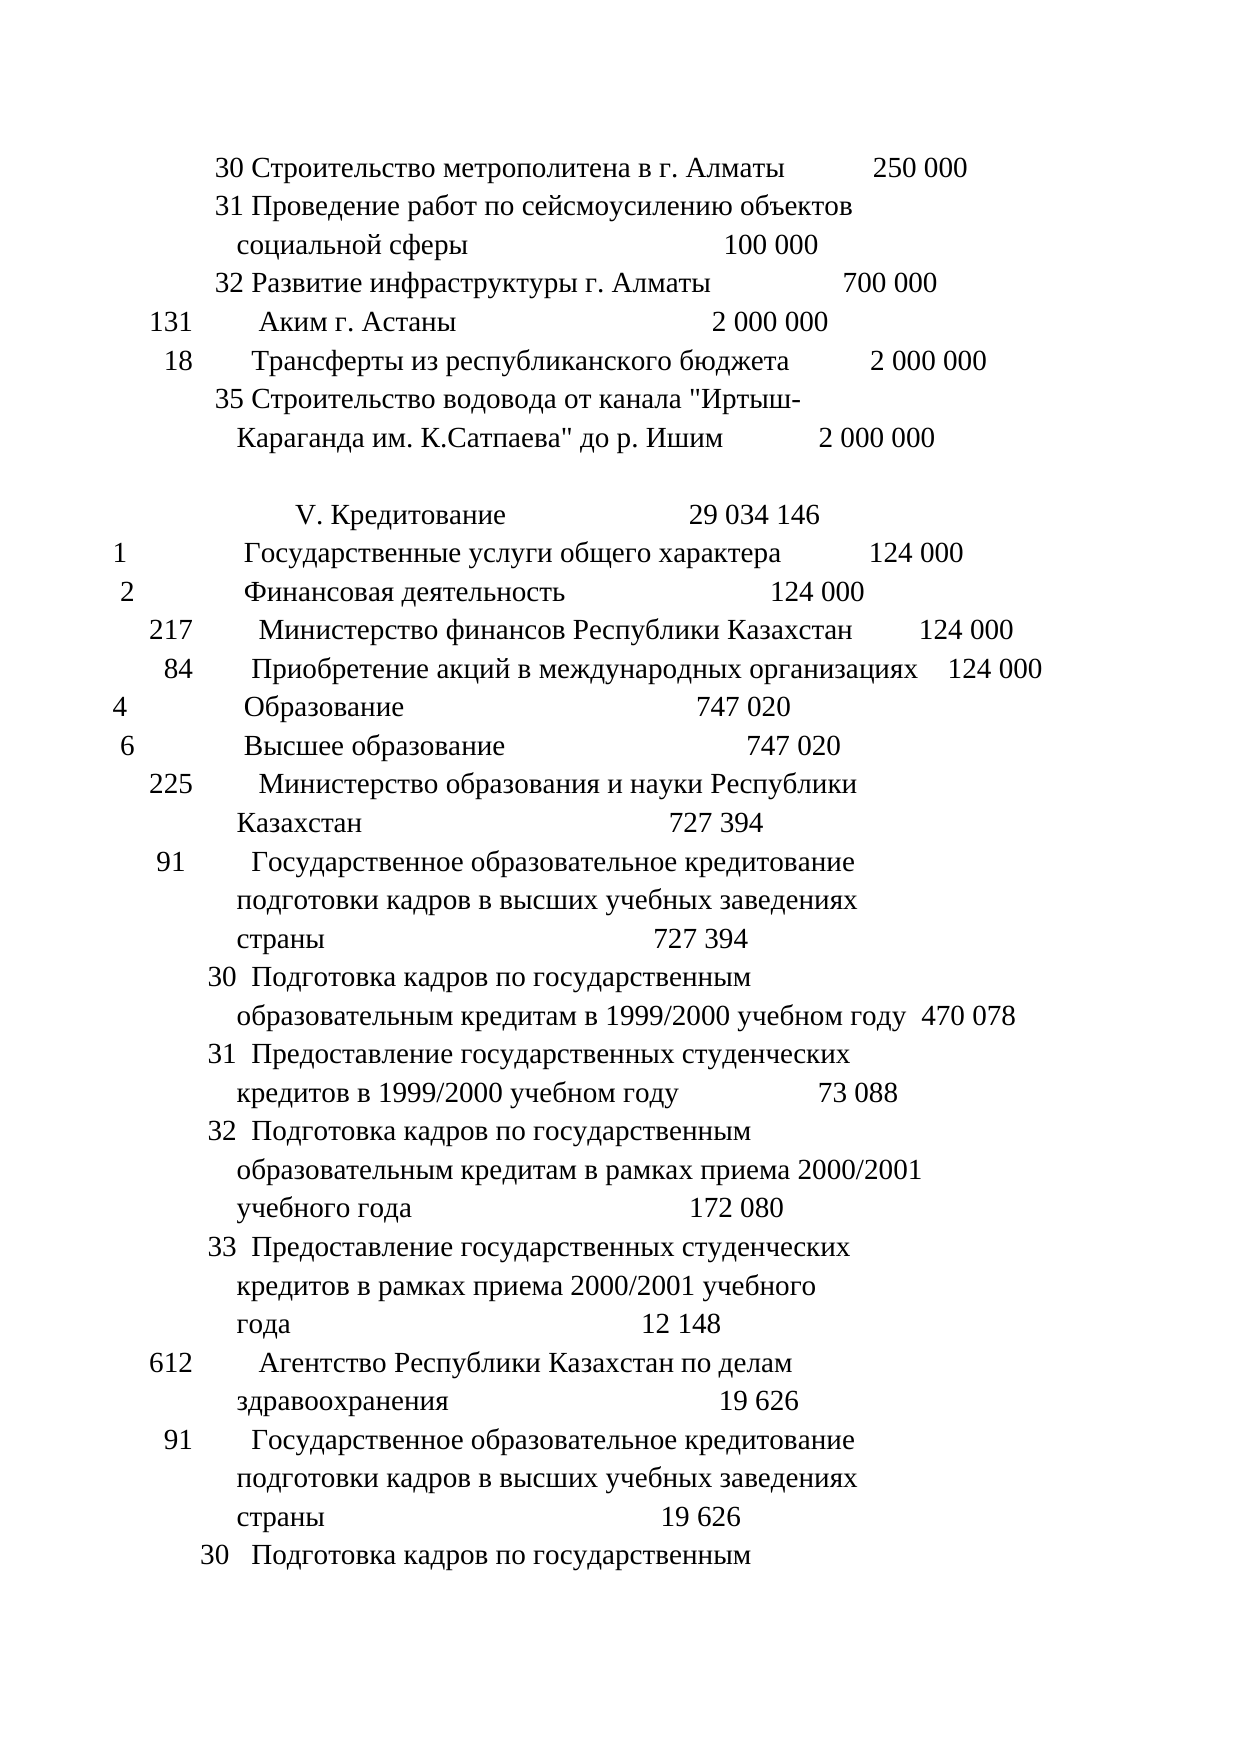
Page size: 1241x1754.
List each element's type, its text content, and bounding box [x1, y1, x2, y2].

text образовательным кредитам в рамках приема 2000/2001 [112, 1152, 1128, 1186]
text 217 Министерство финансов Республики Казахстан 124 000 [112, 612, 1128, 646]
text 32 Подготовка кадров по государственным [112, 1113, 1128, 1147]
text 225 Министерство образования и науки Республики [112, 767, 1128, 800]
text учебного года 172 080 [112, 1191, 1128, 1224]
text года 12 148 [112, 1306, 1128, 1340]
text социальной сферы 100 000 [112, 227, 1128, 261]
text страны 727 394 [112, 921, 1128, 954]
text 91 Государственное образовательное кредитование [112, 1422, 1128, 1455]
text 6 Высшее образование 747 020 [112, 728, 1128, 762]
text Караганда им. К.Сатпаева" до р. Ишим 2 000 000 [112, 420, 1128, 453]
text 131 Аким г. Астаны 2 000 000 [112, 304, 1128, 338]
text 33 Предоставление государственных студенческих [112, 1229, 1128, 1263]
text 30 Подготовка кадров по государственным [112, 959, 1128, 993]
text 1 Государственные услуги общего характера 124 000 [112, 535, 1128, 569]
text Казахстан 727 394 [112, 805, 1128, 839]
text 30 Подготовка кадров по государственным [112, 1537, 1128, 1571]
text 2 Финансовая деятельность 124 000 [112, 574, 1128, 607]
text 30 Строительство метрополитена в г. Алматы 250 000 [112, 150, 1128, 183]
text подготовки кадров в высших учебных заведениях [112, 882, 1128, 916]
text 4 Образование 747 020 [112, 689, 1128, 723]
text кредитов в 1999/2000 учебном году 73 088 [112, 1075, 1128, 1108]
text кредитов в рамках приема 2000/2001 учебного [112, 1268, 1128, 1301]
text 31 Проведение работ по сейсмоусилению объектов [112, 188, 1128, 222]
text 31 Предоставление государственных студенческих [112, 1036, 1128, 1070]
text здравоохранения 19 626 [112, 1383, 1128, 1417]
text 35 Строительство водовода от канала "Иртыш- [112, 381, 1128, 415]
text образовательным кредитам в 1999/2000 учебном году 470 078 [112, 998, 1128, 1031]
text подготовки кадров в высших учебных заведениях [112, 1460, 1128, 1494]
text V. Кредитование 29 034 146 [112, 497, 1128, 530]
text 18 Трансферты из республиканского бюджета 2 000 000 [112, 343, 1128, 376]
text 84 Приобретение акций в международных организациях 124 000 [112, 651, 1128, 684]
text 91 Государственное образовательное кредитование [112, 844, 1128, 877]
text страны 19 626 [112, 1499, 1128, 1532]
text 612 Агентство Республики Казахстан по делам [112, 1345, 1128, 1378]
text 32 Развитие инфраструктуры г. Алматы 700 000 [112, 266, 1128, 299]
